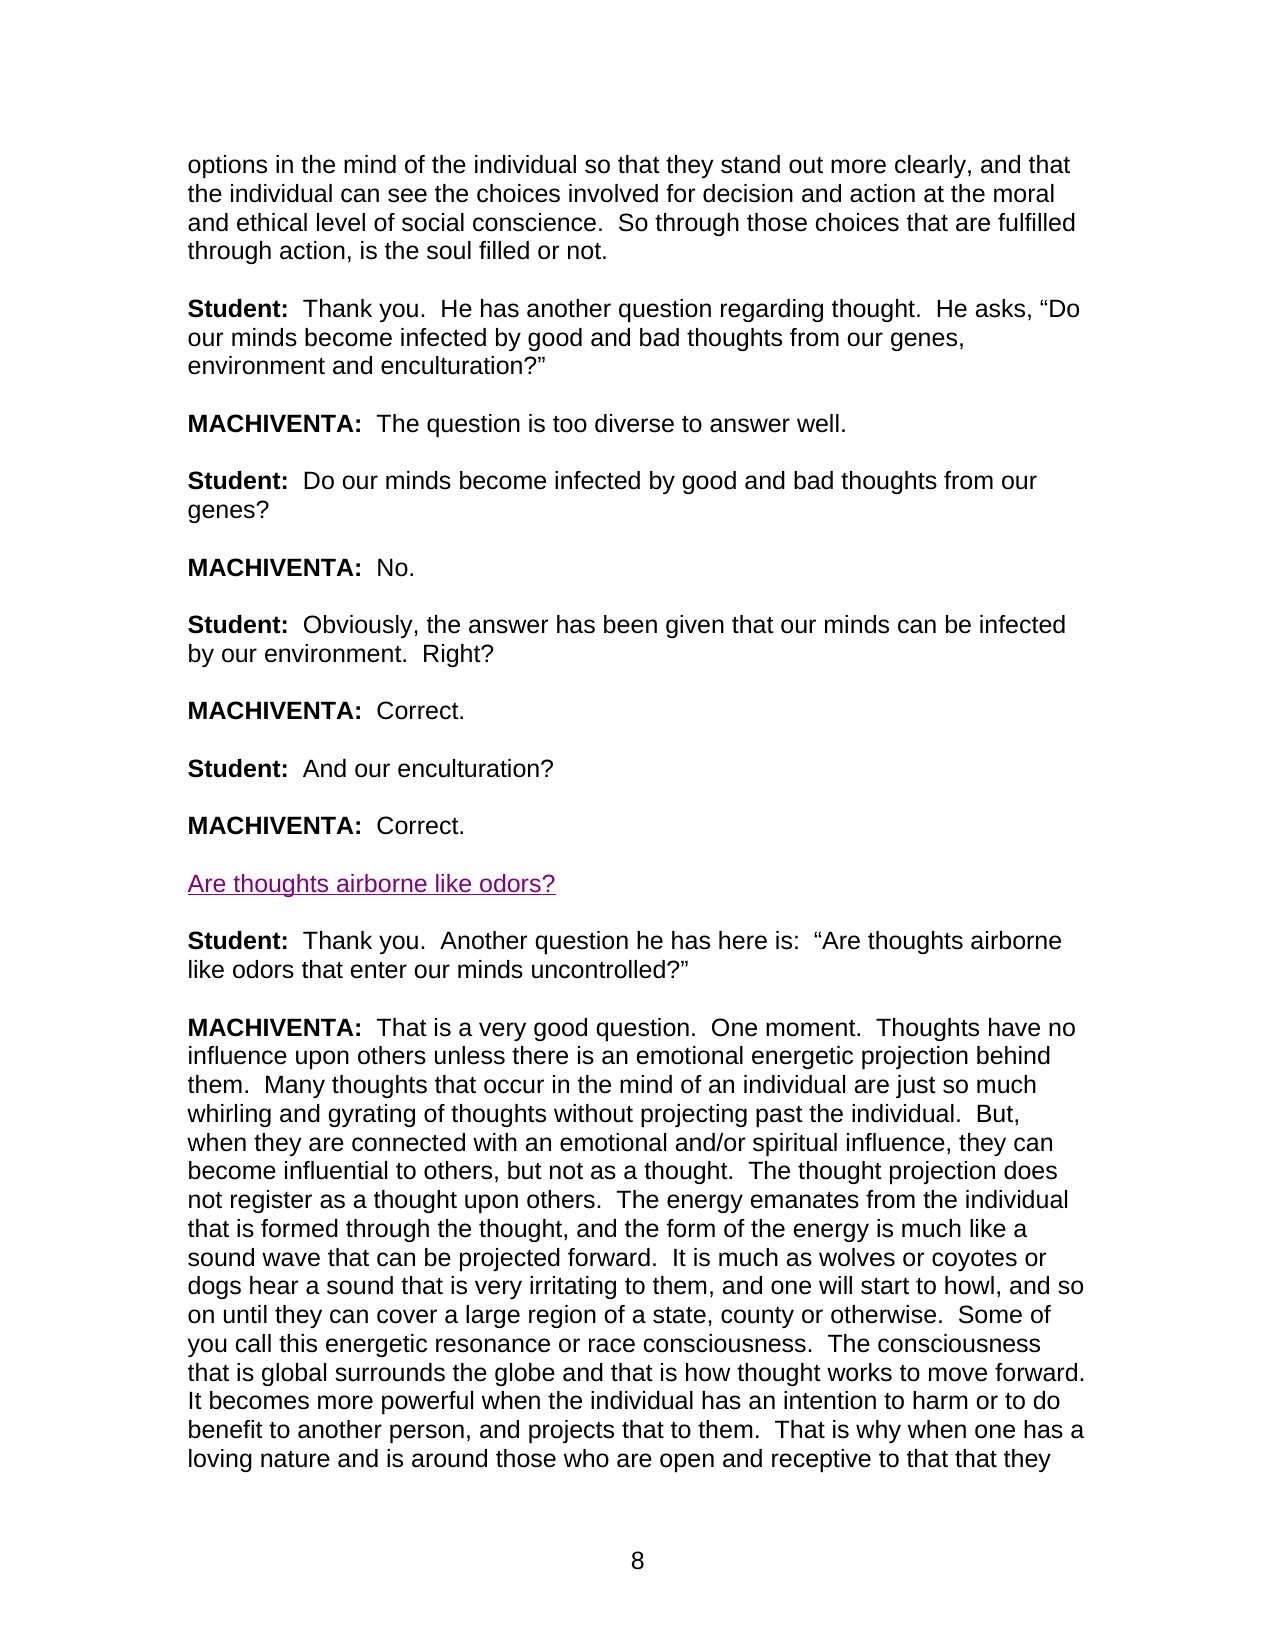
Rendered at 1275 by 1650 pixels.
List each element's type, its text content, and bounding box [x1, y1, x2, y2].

text Student: And our enculturation? [187, 754, 1087, 782]
text Student: Obviously, the answer has been given that our minds can be infected by our environment. Right? [187, 610, 1087, 667]
text Student: Thank you. He has another question regarding thought. He asks, “Do our minds become infected by good and bad thoughts from our genes, environment and enculturation?” [187, 294, 1087, 380]
text MACHIVENTA: Correct. [187, 696, 1087, 725]
subtitle Are thoughts airborne like odors? [187, 869, 1087, 897]
text Student: Do our minds become infected by good and bad thoughts from our genes? [187, 466, 1087, 524]
text MACHIVENTA: No. [187, 552, 1087, 581]
text MACHIVENTA: The question is too diverse to answer well. [187, 409, 1087, 437]
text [187, 150, 1087, 265]
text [187, 1012, 1087, 1472]
text MACHIVENTA: Correct. [187, 811, 1087, 840]
text Student: Thank you. Another question he has here is: “Are thoughts airborne like odors that enter our minds uncontrolled?” [187, 926, 1087, 984]
